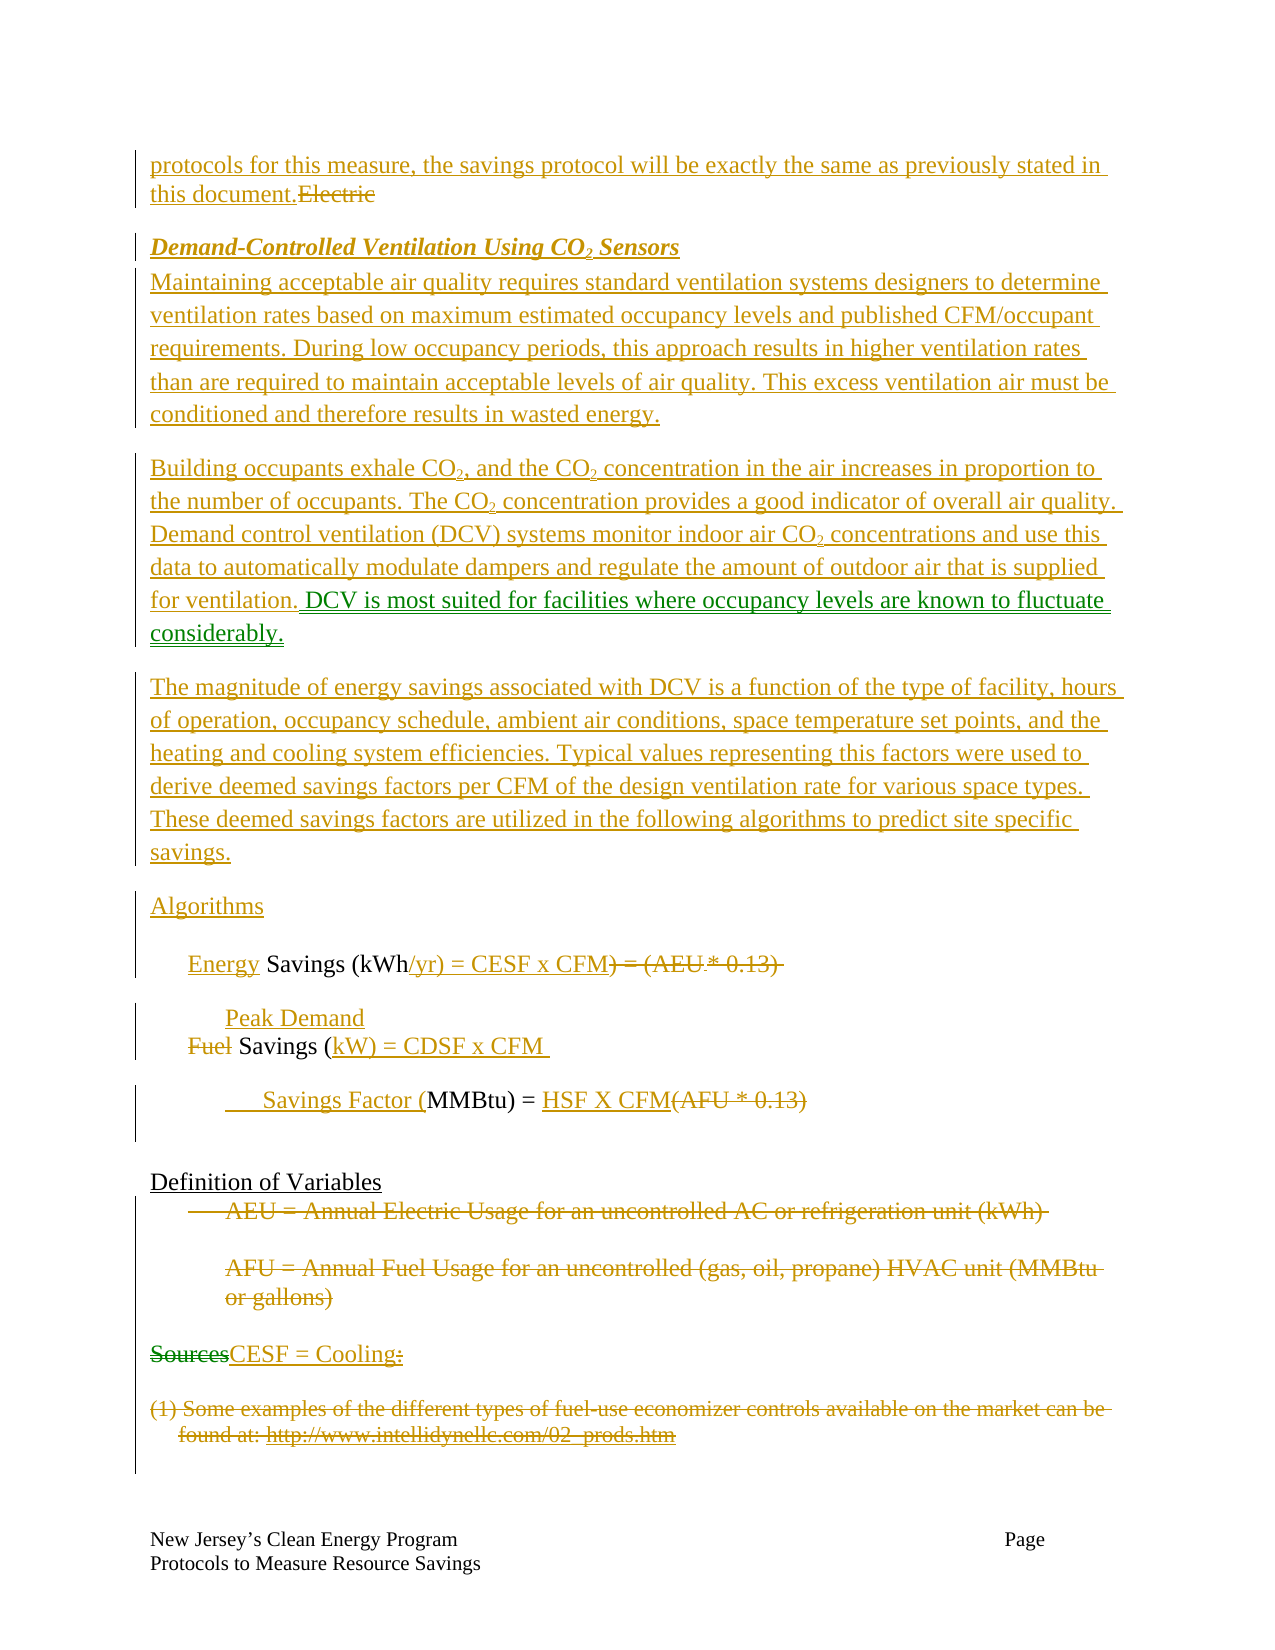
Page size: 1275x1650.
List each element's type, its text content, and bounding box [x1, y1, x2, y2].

subtitle Definition of Variables [150, 1167, 1125, 1196]
text MMBtu) = [150, 1085, 1125, 1114]
text Savings (kWh [150, 949, 1125, 978]
text Savings ( [150, 1031, 1125, 1060]
